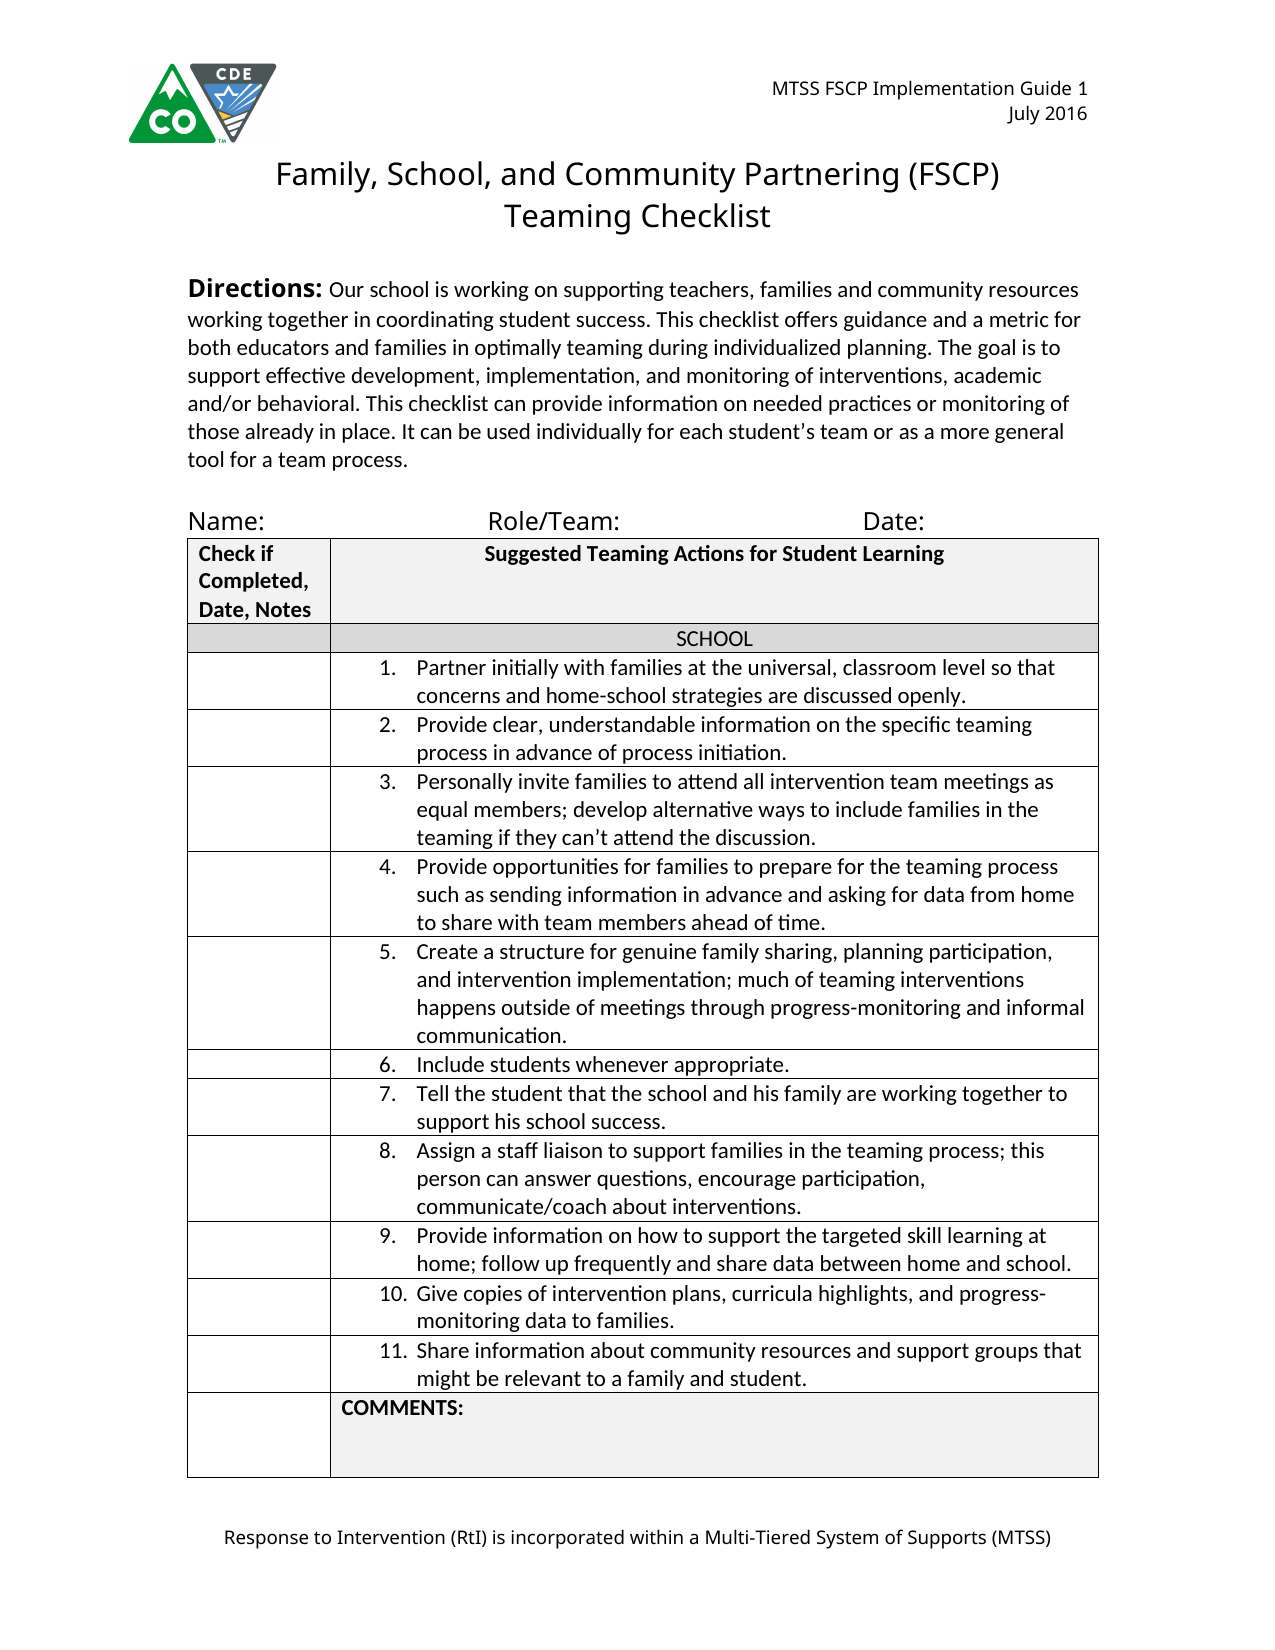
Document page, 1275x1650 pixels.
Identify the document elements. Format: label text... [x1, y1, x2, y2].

text Name: Role/Team: Date: [187, 503, 1087, 538]
table_cell Personally invite families to attend all intervention team meetings as equal members; develop alternative ways to include families in the teaming if they can’t attend the discussion. [331, 767, 1098, 851]
table_cell [188, 1222, 330, 1278]
table_header Suggested Teaming Actions for Student Learning [331, 539, 1098, 623]
table_cell Create a structure for genuine family sharing, planning participation, and intervention implementation; much of teaming interventions happens outside of meetings through progress-monitoring and informal communication. [331, 937, 1098, 1049]
table_cell [188, 624, 330, 652]
table_cell Provide clear, understandable information on the specific teaming process in advance of process initiation. [331, 710, 1098, 766]
table_cell [188, 1079, 330, 1135]
table_header Check if Completed, Date, Notes [188, 539, 330, 623]
table_cell [188, 1050, 330, 1078]
table_cell [188, 653, 330, 709]
table_cell [188, 937, 330, 1049]
table_cell Include students whenever appropriate. [331, 1050, 1098, 1078]
table_cell [188, 1279, 330, 1335]
text Family, School, and Community Partnering (FSCP) [187, 152, 1087, 194]
table_cell [188, 710, 330, 766]
table_cell [188, 1393, 330, 1477]
table_cell COMMENTS: [331, 1393, 1098, 1477]
table_cell Share information about community resources and support groups that might be relevant to a family and student. [331, 1336, 1098, 1392]
table_cell [188, 1336, 330, 1392]
table_cell [188, 852, 330, 936]
text Teaming Checklist [187, 194, 1087, 237]
text Directions: Our school is working on supporting teachers, families and community resources working together in coordinating student success. This checklist offers guidance and a metric for both educators and families in optimally teaming during individualized planning. The goal is to support effective development, implementation, and monitoring of interventions, academic and/or behavioral. This checklist can provide information on needed practices or monitoring of those already in place. It can be used individually for each student’s team or as a more general tool for a team process. [187, 271, 1087, 473]
table_cell [188, 1136, 330, 1221]
table_cell SCHOOL [331, 624, 1098, 652]
table_cell Provide opportunities for families to prepare for the teaming process such as sending information in advance and asking for data from home to share with team members ahead of time. [331, 852, 1098, 936]
table_cell [188, 767, 330, 851]
table_cell Give copies of intervention plans, curricula highlights, and progress-monitoring data to families. [331, 1279, 1098, 1335]
picture [127, 63, 278, 144]
table_cell Tell the student that the school and his family are working together to support his school success. [331, 1079, 1098, 1135]
table_cell Assign a staff liaison to support families in the teaming process; this person can answer questions, encourage participation, communicate/coach about interventions. [331, 1136, 1098, 1221]
table_cell Provide information on how to support the targeted skill learning at home; follow up frequently and share data between home and school. [331, 1222, 1098, 1278]
table_cell Partner initially with families at the universal, classroom level so that concerns and home-school strategies are discussed openly. [331, 653, 1098, 709]
